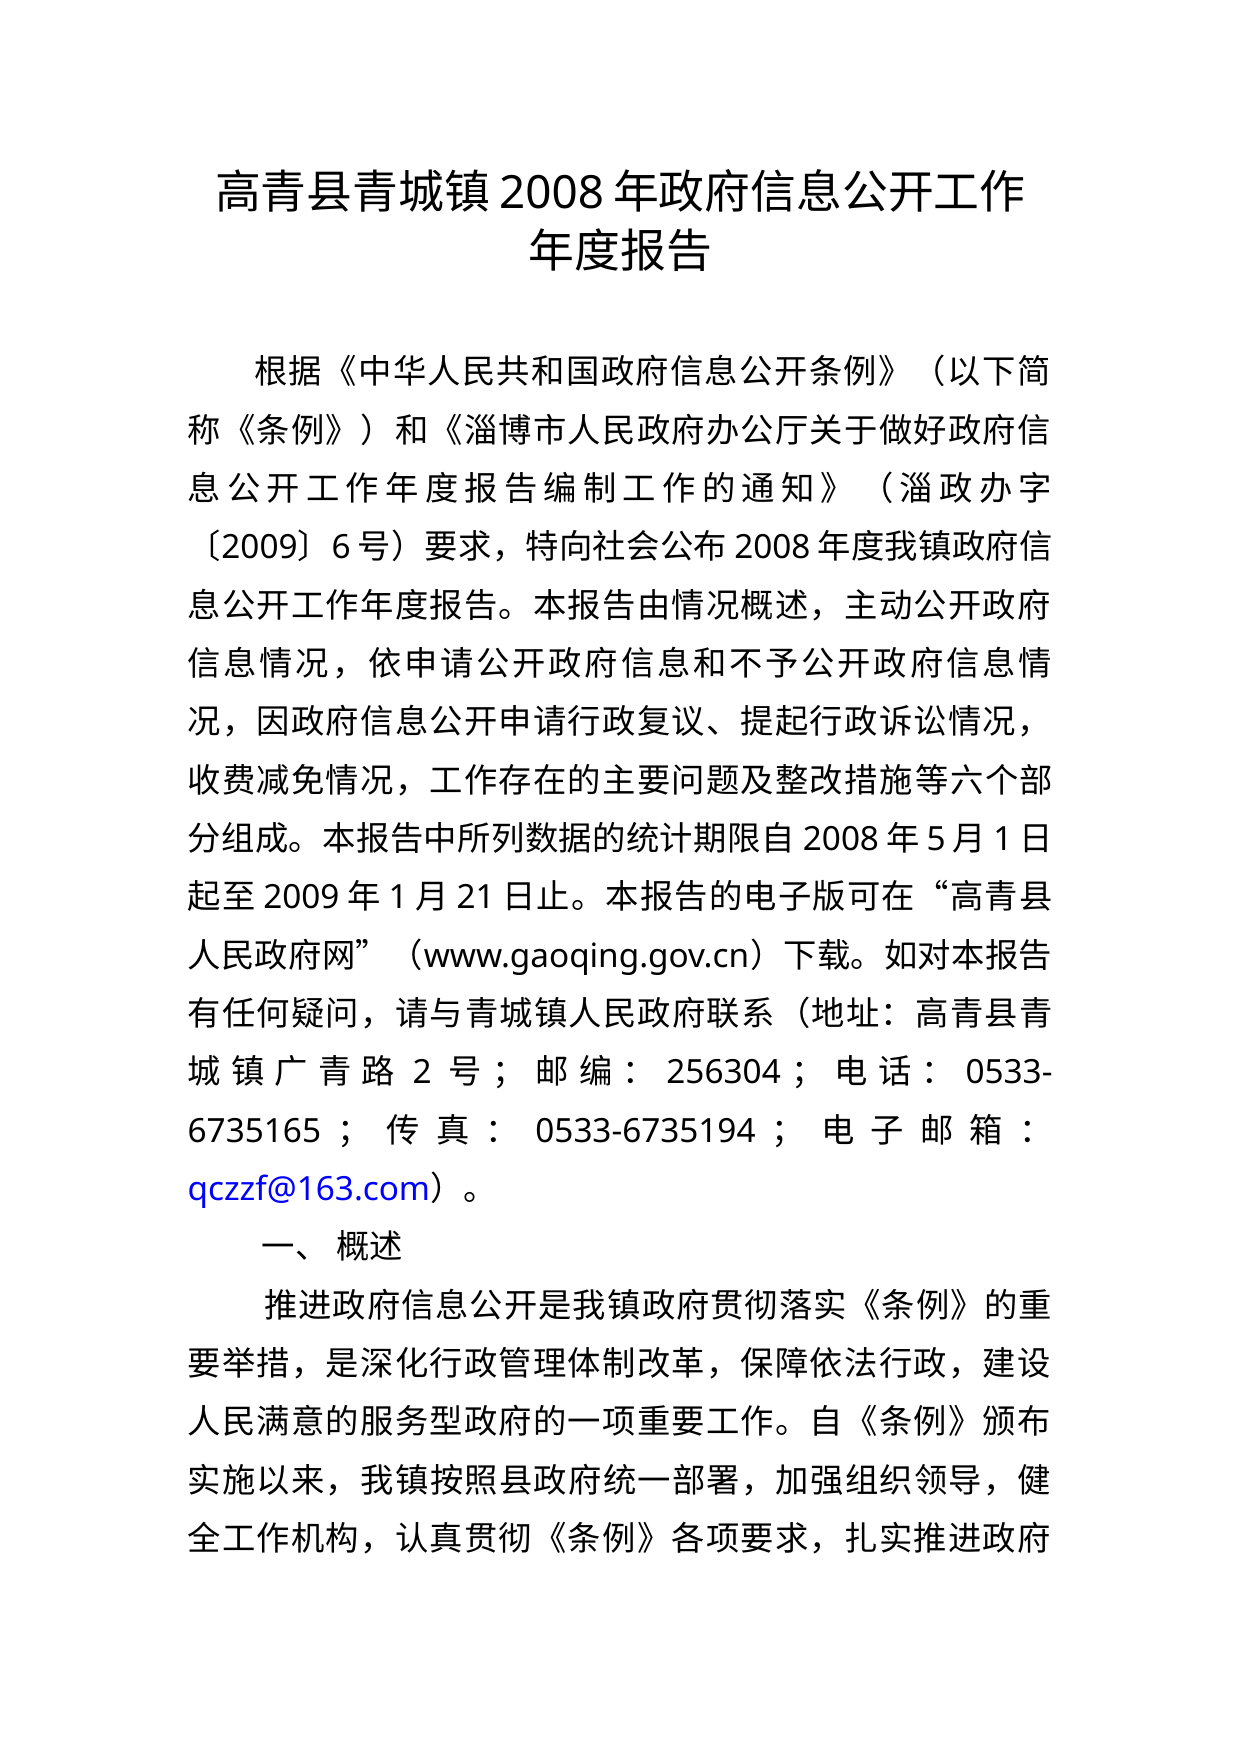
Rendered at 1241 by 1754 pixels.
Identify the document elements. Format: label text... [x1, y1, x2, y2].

text 一、 概述 [187, 1212, 1053, 1270]
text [187, 1270, 1053, 1562]
text 高青县青城镇2008年政府信息公开工作 [187, 162, 1053, 220]
text 年度报告 [187, 220, 1053, 279]
text 根据《中华人民共和国政府信息公开条例》（以下简称《条例》）和《淄博市人民政府办公厅关于做好政府信息公开工作年度报告编制工作的通知》（淄政办字〔2009〕6号）要求，特向社会公布2008年度我镇政府信息公开工作年度报告。本报告由情况概述，主动公开政府信息情况，依申请公开政府信息和不予公开政府信息情况，因政府信息公开申请行政复议、提起行政诉讼情况，收费减免情况，工作存在的主要问题及整改措施等六个部分组成。本报告中所列数据的统计期限自2008年5月1日起至2009年1月21日止。本报告的电子版可在“高青县人民政府网”（www.gaoqing.gov.cn）下载。如对本报告有任何疑问，请与青城镇人民政府联系（地址：高青县青城镇广青路2号；邮编：256304；电话：0533-6735165；传真：0533-6735194；电子邮箱：qczzf@163.com）。 [187, 337, 1053, 1212]
